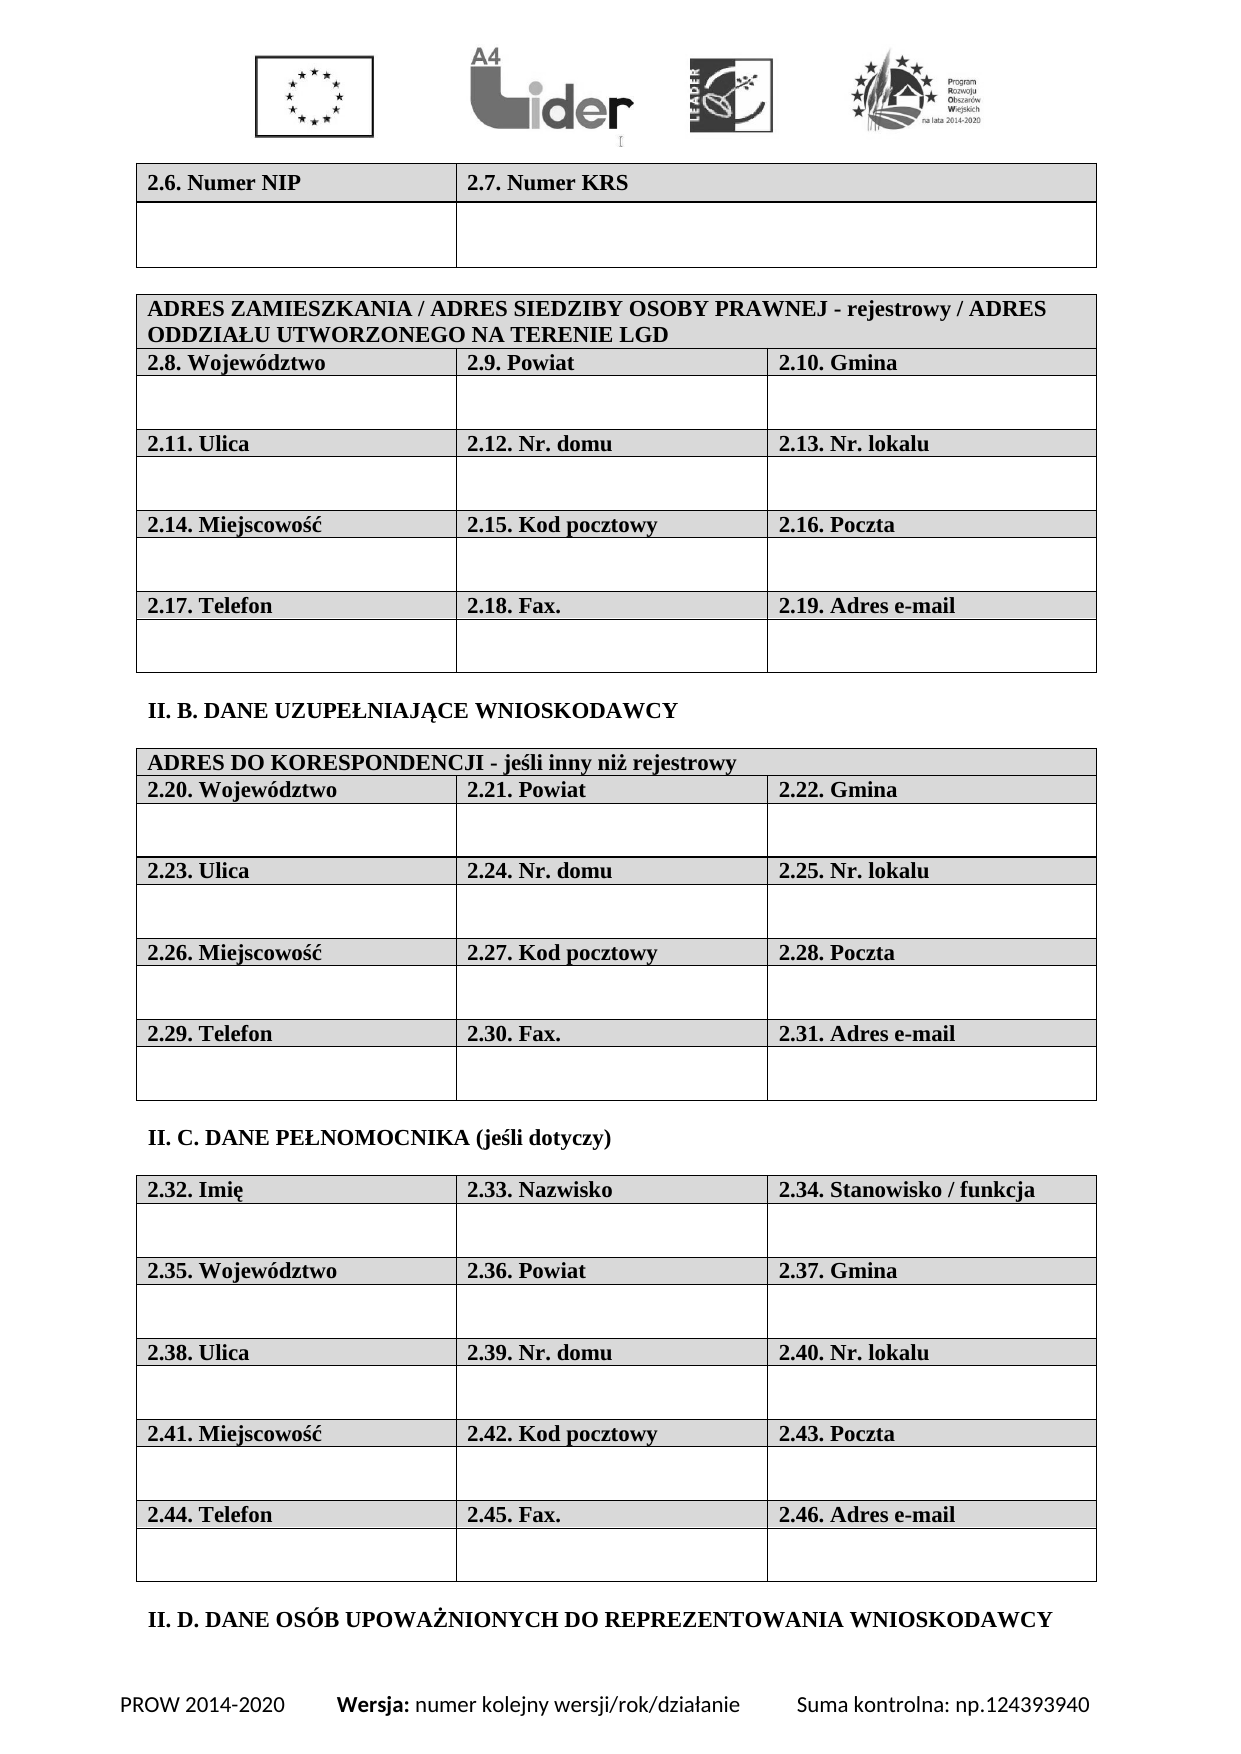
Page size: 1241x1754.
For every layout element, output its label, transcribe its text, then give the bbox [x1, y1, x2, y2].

table_cell [768, 538, 1096, 591]
table_cell 2.40. Nr. lokalu [768, 1339, 1096, 1365]
table_cell 2.42. Kod pocztowy [457, 1420, 767, 1446]
table_cell [457, 1047, 767, 1100]
table_cell [137, 885, 456, 937]
table_cell 2.25. Nr. lokalu [768, 858, 1096, 884]
table_cell [137, 1047, 456, 1100]
table_cell 2.28. Poczta [768, 939, 1096, 965]
text II. C. DANE PEŁNOMOCNIKA (jeśli dotyczy) [148, 1124, 1093, 1151]
table_cell [768, 1285, 1096, 1338]
table_cell [137, 538, 456, 591]
table_cell 2.44. Telefon [137, 1501, 456, 1527]
table_cell 2.9. Powiat [457, 349, 767, 375]
table_cell [457, 203, 1096, 267]
table_cell [768, 1529, 1096, 1581]
table_cell [768, 1447, 1096, 1500]
table_cell 2.31. Adres e-mail [768, 1020, 1096, 1046]
table_cell 2.37. Gmina [768, 1258, 1096, 1284]
table_cell [457, 1285, 767, 1338]
table_cell 2.35. Województwo [137, 1258, 456, 1284]
table_cell [768, 966, 1096, 1019]
table_cell 2.27. Kod pocztowy [457, 939, 767, 965]
table_cell [457, 1447, 767, 1500]
table_header 2.33. Nazwisko [457, 1176, 767, 1203]
table_cell 2.30. Fax. [457, 1020, 767, 1046]
table_cell [137, 804, 456, 856]
table_cell [137, 1285, 456, 1338]
table_cell [457, 804, 767, 856]
text II. D. DANE OSÓB UPOWAŻNIONYCH DO REPREZENTOWANIA WNIOSKODAWCY [148, 1606, 1093, 1632]
table_cell 2.24. Nr. domu [457, 858, 767, 884]
table_cell [137, 966, 456, 1019]
table_cell [457, 457, 767, 510]
table_header ADRES ZAMIESZKANIA / ADRES SIEDZIBY OSOBY PRAWNEJ - rejestrowy / ADRES ODDZIAŁU UTWORZONEGO NA TERENIE LGD [137, 295, 1096, 348]
table_cell 2.36. Powiat [457, 1258, 767, 1284]
table_cell [137, 1447, 456, 1500]
table_cell [457, 1529, 767, 1581]
table_cell 2.11. Ulica [137, 430, 456, 456]
table_cell 2.6. Numer NIP [137, 164, 456, 201]
table_cell 2.14. Miejscowość [137, 511, 456, 537]
table_cell [457, 620, 767, 672]
table_cell 2.12. Nr. domu [457, 430, 767, 456]
table_cell 2.20. Województwo [137, 776, 456, 803]
table_cell [457, 1204, 767, 1257]
table_cell 2.41. Miejscowość [137, 1420, 456, 1446]
table_cell [137, 376, 456, 429]
table_cell 2.7. Numer KRS [457, 164, 1096, 201]
table_header 2.34. Stanowisko / funkcja [768, 1176, 1096, 1203]
table_cell [457, 885, 767, 937]
table_cell [768, 1204, 1096, 1257]
table_cell 2.46. Adres e-mail [768, 1501, 1096, 1527]
table_cell [768, 885, 1096, 937]
table_cell [457, 538, 767, 591]
table_cell 2.17. Telefon [137, 592, 456, 618]
table_cell [457, 376, 767, 429]
table_cell [137, 1366, 456, 1419]
table_cell [137, 1529, 456, 1581]
table_cell [768, 376, 1096, 429]
table_cell [137, 457, 456, 510]
table_cell 2.29. Telefon [137, 1020, 456, 1046]
table_cell 2.16. Poczta [768, 511, 1096, 537]
table_cell 2.18. Fax. [457, 592, 767, 618]
table_cell 2.23. Ulica [137, 858, 456, 884]
table_cell [768, 1366, 1096, 1419]
table_cell [137, 203, 456, 267]
picture [237, 44, 1003, 147]
table_cell 2.13. Nr. lokalu [768, 430, 1096, 456]
table_cell 2.43. Poczta [768, 1420, 1096, 1446]
table_cell [457, 966, 767, 1019]
table_cell 2.22. Gmina [768, 776, 1096, 803]
table_cell [137, 620, 456, 672]
table_cell [137, 1204, 456, 1257]
table_cell [457, 1366, 767, 1419]
table_header ADRES DO KORESPONDENCJI - jeśli inny niż rejestrowy [137, 749, 1096, 775]
table_cell 2.21. Powiat [457, 776, 767, 803]
table_cell 2.45. Fax. [457, 1501, 767, 1527]
table_cell [768, 620, 1096, 672]
table_cell 2.38. Ulica [137, 1339, 456, 1365]
table_cell 2.8. Województwo [137, 349, 456, 375]
text II. B. DANE UZUPEŁNIAJĄCE WNIOSKODAWCY [148, 697, 1093, 723]
table_header 2.32. Imię [137, 1176, 456, 1203]
table_cell 2.39. Nr. domu [457, 1339, 767, 1365]
table_cell 2.10. Gmina [768, 349, 1096, 375]
table_cell [768, 804, 1096, 856]
table_cell 2.15. Kod pocztowy [457, 511, 767, 537]
table_cell [768, 457, 1096, 510]
table_cell 2.26. Miejscowość [137, 939, 456, 965]
table_cell 2.19. Adres e-mail [768, 592, 1096, 618]
table_cell [768, 1047, 1096, 1100]
